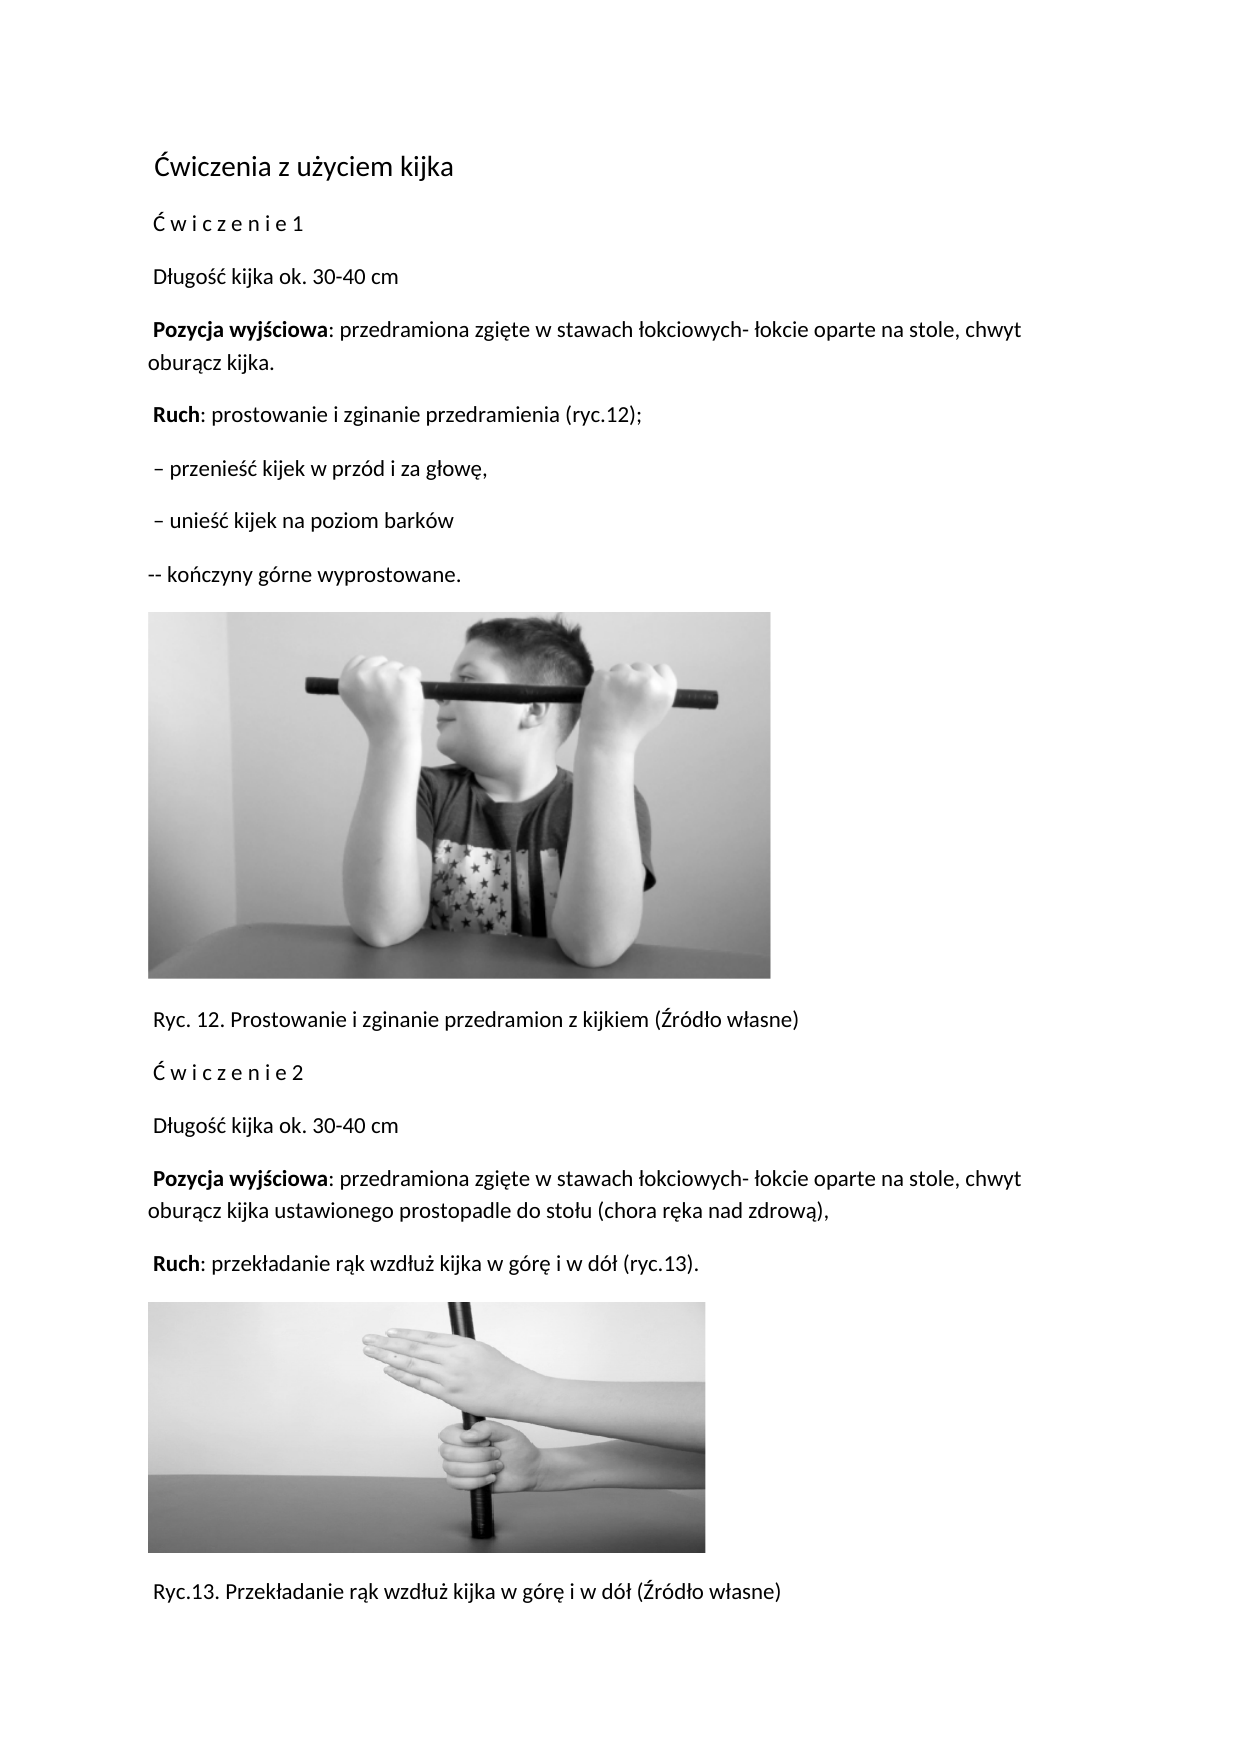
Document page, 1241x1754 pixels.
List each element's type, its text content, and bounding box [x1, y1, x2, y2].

text -- kończyny górne wyprostowane. [148, 560, 1093, 588]
text Długość kijka ok. 30-40 cm [148, 1111, 1093, 1139]
text Ruch: prostowanie i zginanie przedramienia (ryc.12); [148, 401, 1093, 429]
text Długość kijka ok. 30-40 cm [148, 262, 1093, 290]
text – przenieść kijek w przód i za głowę, [148, 454, 1093, 482]
text Ć w i c z e n i e 2 [148, 1058, 1093, 1086]
text Ćwiczenia z użyciem kijka [148, 148, 1093, 183]
text Ruch: przekładanie rąk wzdłuż kijka w górę i w dół (ryc.13). [148, 1249, 1093, 1277]
text – unieść kijek na poziom barków [148, 507, 1093, 535]
picture [147, 1302, 706, 1553]
picture [147, 612, 784, 980]
text Ryc. 12. Prostowanie i zginanie przedramion z kijkiem (Źródło własne) [148, 1005, 1093, 1033]
text Pozycja wyjściowa: przedramiona zgięte w stawach łokciowych- łokcie oparte na stole, chwyt oburącz kijka. [148, 315, 1093, 376]
text Ryc.13. Przekładanie rąk wzdłuż kijka w górę i w dół (Źródło własne) [148, 1577, 1093, 1605]
text Pozycja wyjściowa: przedramiona zgięte w stawach łokciowych- łokcie oparte na stole, chwyt oburącz kijka ustawionego prostopadle do stołu (chora ręka nad zdrową), [148, 1164, 1093, 1224]
text Ć w i c z e n i e 1 [148, 209, 1093, 237]
